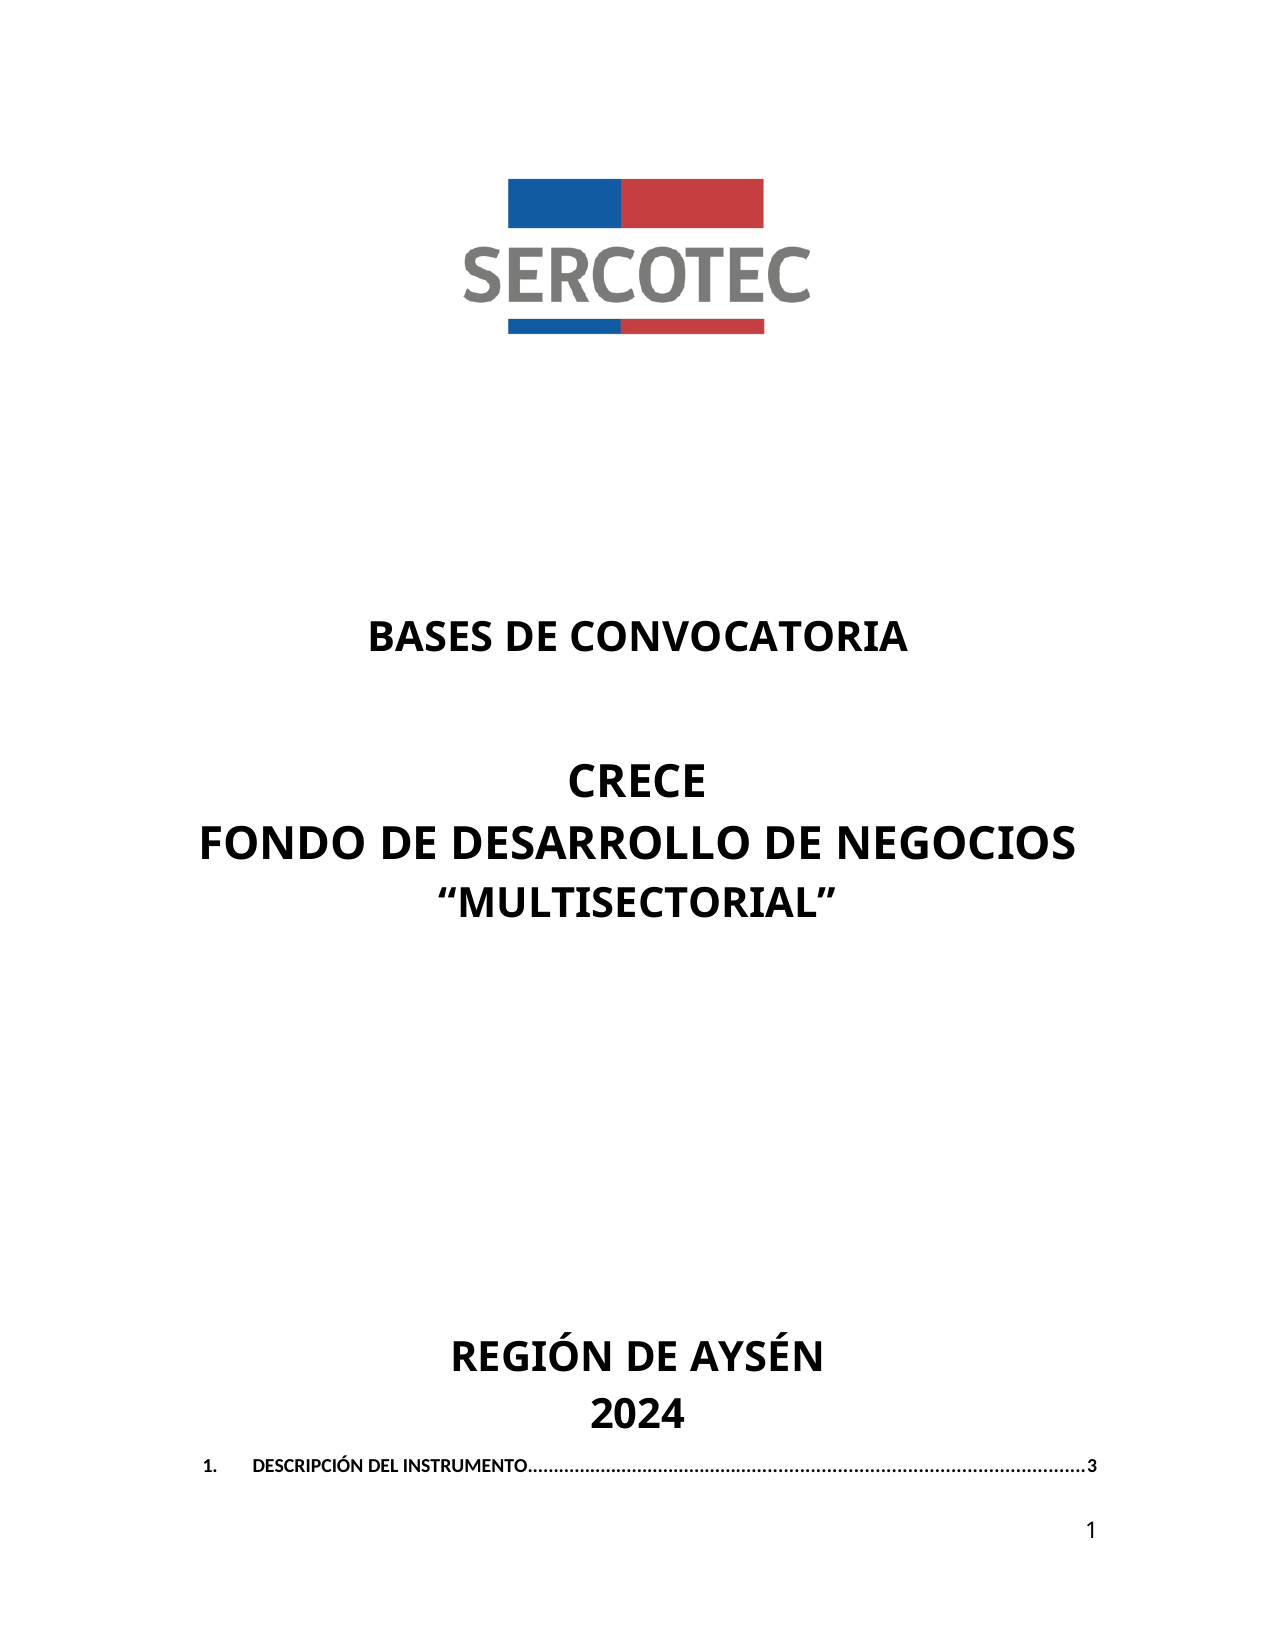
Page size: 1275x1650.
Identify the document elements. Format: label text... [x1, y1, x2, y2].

text REGIÓN DE AYSÉN [177, 1327, 1098, 1384]
text FONDO DE DESARROLLO DE NEGOCIOS [177, 811, 1098, 873]
text BASES DE CONVOCATORIA [177, 607, 1098, 664]
text “MULTISECTORIAL” [177, 873, 1098, 930]
text CRECE [177, 748, 1098, 811]
text 2024 [177, 1384, 1098, 1441]
picture [448, 167, 827, 349]
